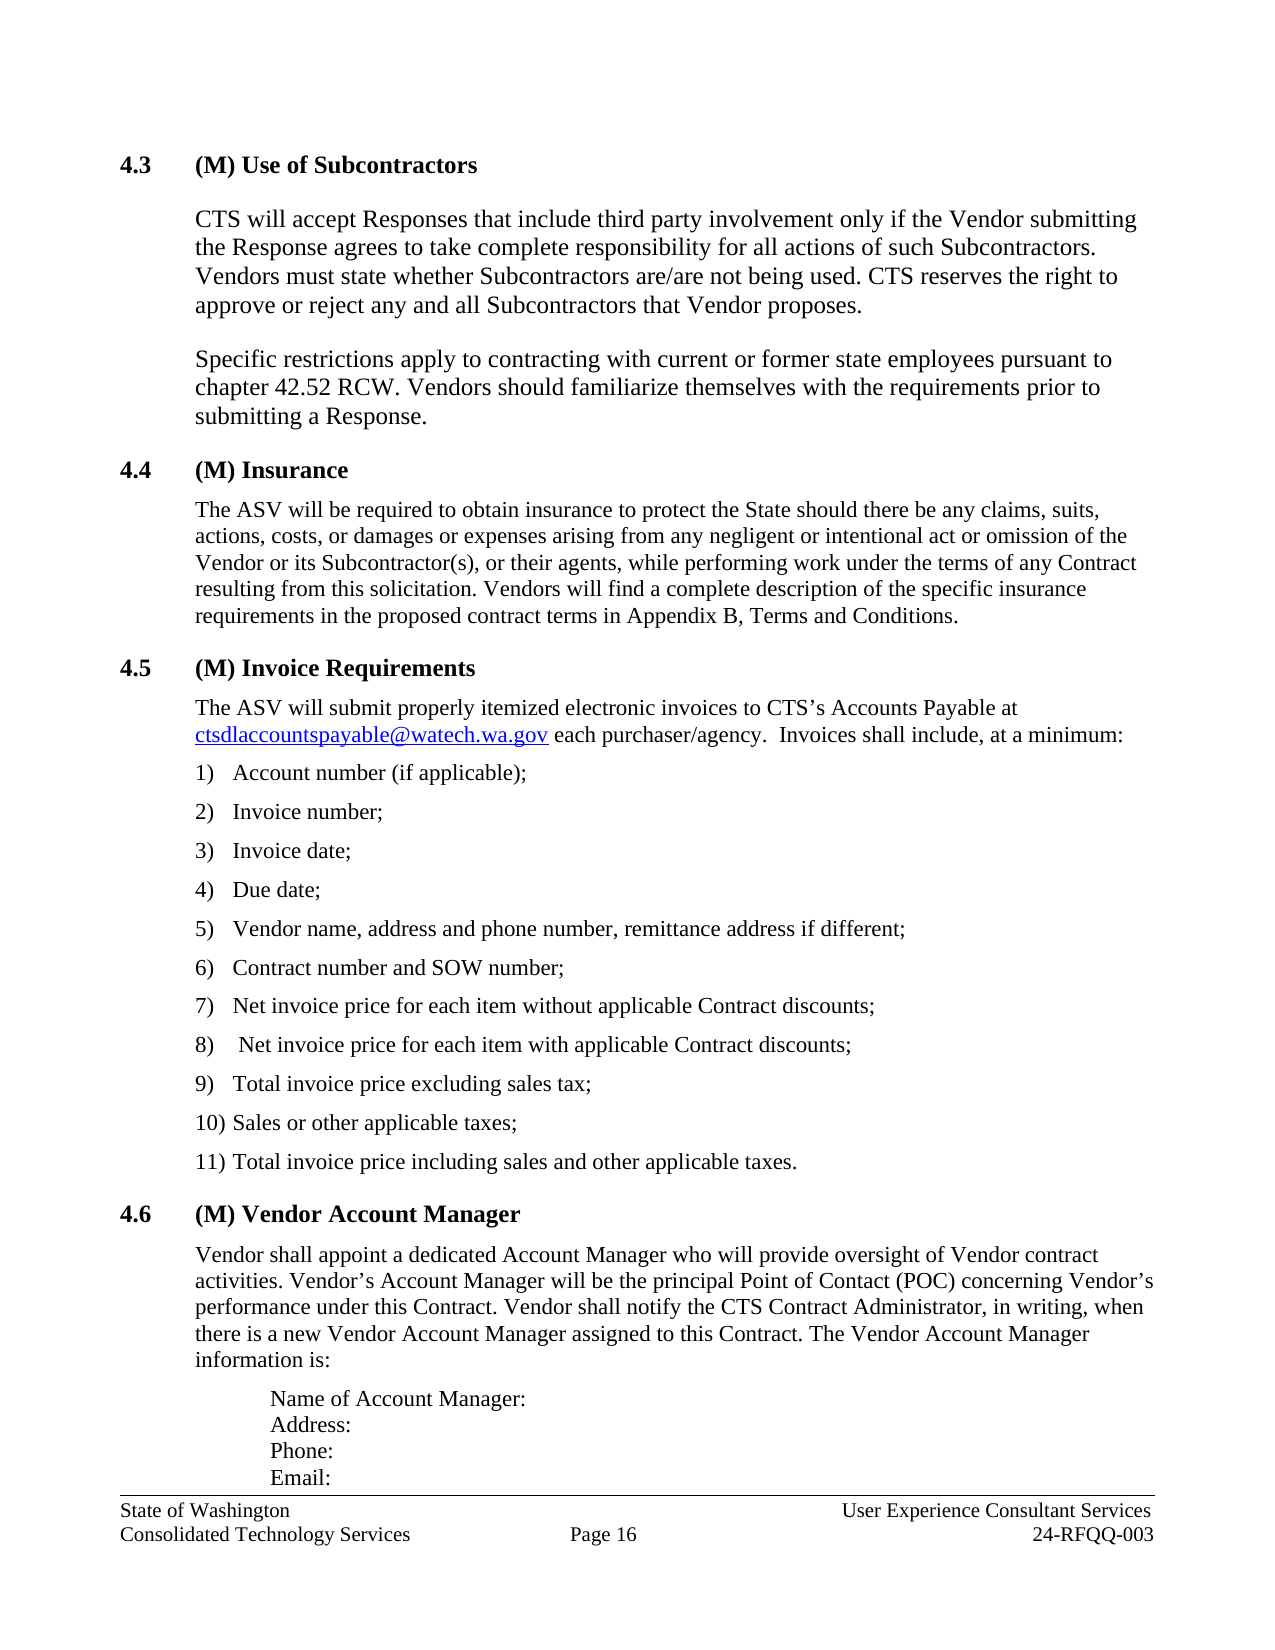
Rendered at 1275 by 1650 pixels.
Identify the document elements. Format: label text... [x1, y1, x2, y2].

list Contract number and SOW number; [195, 954, 1099, 980]
list Total invoice price including sales and other applicable taxes. [195, 1148, 1099, 1174]
subtitle The ASV will submit properly itemized electronic invoices to CTS’s Accounts Payable at ctsdlaccountspayable@watech.wa.gov each purchaser/agency. Invoices shall include, at a minimum: [195, 694, 1155, 747]
text Vendor shall appoint a dedicated Account Manager who will provide oversight of Vendor contract activities. Vendor’s Account Manager will be the principal Point of Contact (POC) concerning Vendor’s performance under this Contract. Vendor shall notify the CTS Contract Administrator, in writing, when there is a new Vendor Account Manager assigned to this Contract. The Vendor Account Manager information is: [195, 1241, 1155, 1372]
list Vendor name, address and phone number, remittance address if different; [195, 915, 1099, 941]
subtitle (M) Vendor Account Manager [120, 1199, 1155, 1228]
text Name of Account Manager: [270, 1385, 1155, 1411]
list Account number (if applicable); [195, 759, 1099, 786]
list Net invoice price for each item with applicable Contract discounts; [195, 1031, 1099, 1058]
text Email: [270, 1464, 1155, 1490]
subtitle (M) Insurance [120, 455, 1155, 484]
text Address: [270, 1411, 1155, 1438]
subtitle (M) Use of Subcontractors [120, 150, 1155, 179]
text Phone: [270, 1438, 1155, 1464]
subtitle Specific restrictions apply to contracting with current or former state employees pursuant to chapter 42.52 RCW. Vendors should familiarize themselves with the requirements prior to submitting a Response. [195, 344, 1155, 430]
subtitle The ASV will be required to obtain insurance to protect the State should there be any claims, suits, actions, costs, or damages or expenses arising from any negligent or intentional act or omission of the Vendor or its Subcontractor(s), or their agents, while performing work under the terms of any Contract resulting from this solicitation. Vendors will find a complete description of the specific insurance requirements in the proposed contract terms in Appendix B, Terms and Conditions. [195, 496, 1155, 628]
list Net invoice price for each item without applicable Contract discounts; [195, 993, 1099, 1019]
list Sales or other applicable taxes; [195, 1109, 1099, 1136]
subtitle CTS will accept Responses that include third party involvement only if the Vendor submitting the Response agrees to take complete responsibility for all actions of such Subcontractors. Vendors must state whether Subcontractors are/are not being used. CTS reserves the right to approve or reject any and all Subcontractors that Vendor proposes. [195, 204, 1155, 319]
list Due date; [195, 876, 1099, 902]
list Invoice date; [195, 837, 1099, 863]
list Total invoice price excluding sales tax; [195, 1070, 1099, 1097]
list Invoice number; [195, 798, 1099, 825]
subtitle (M) Invoice Requirements [120, 653, 1155, 682]
